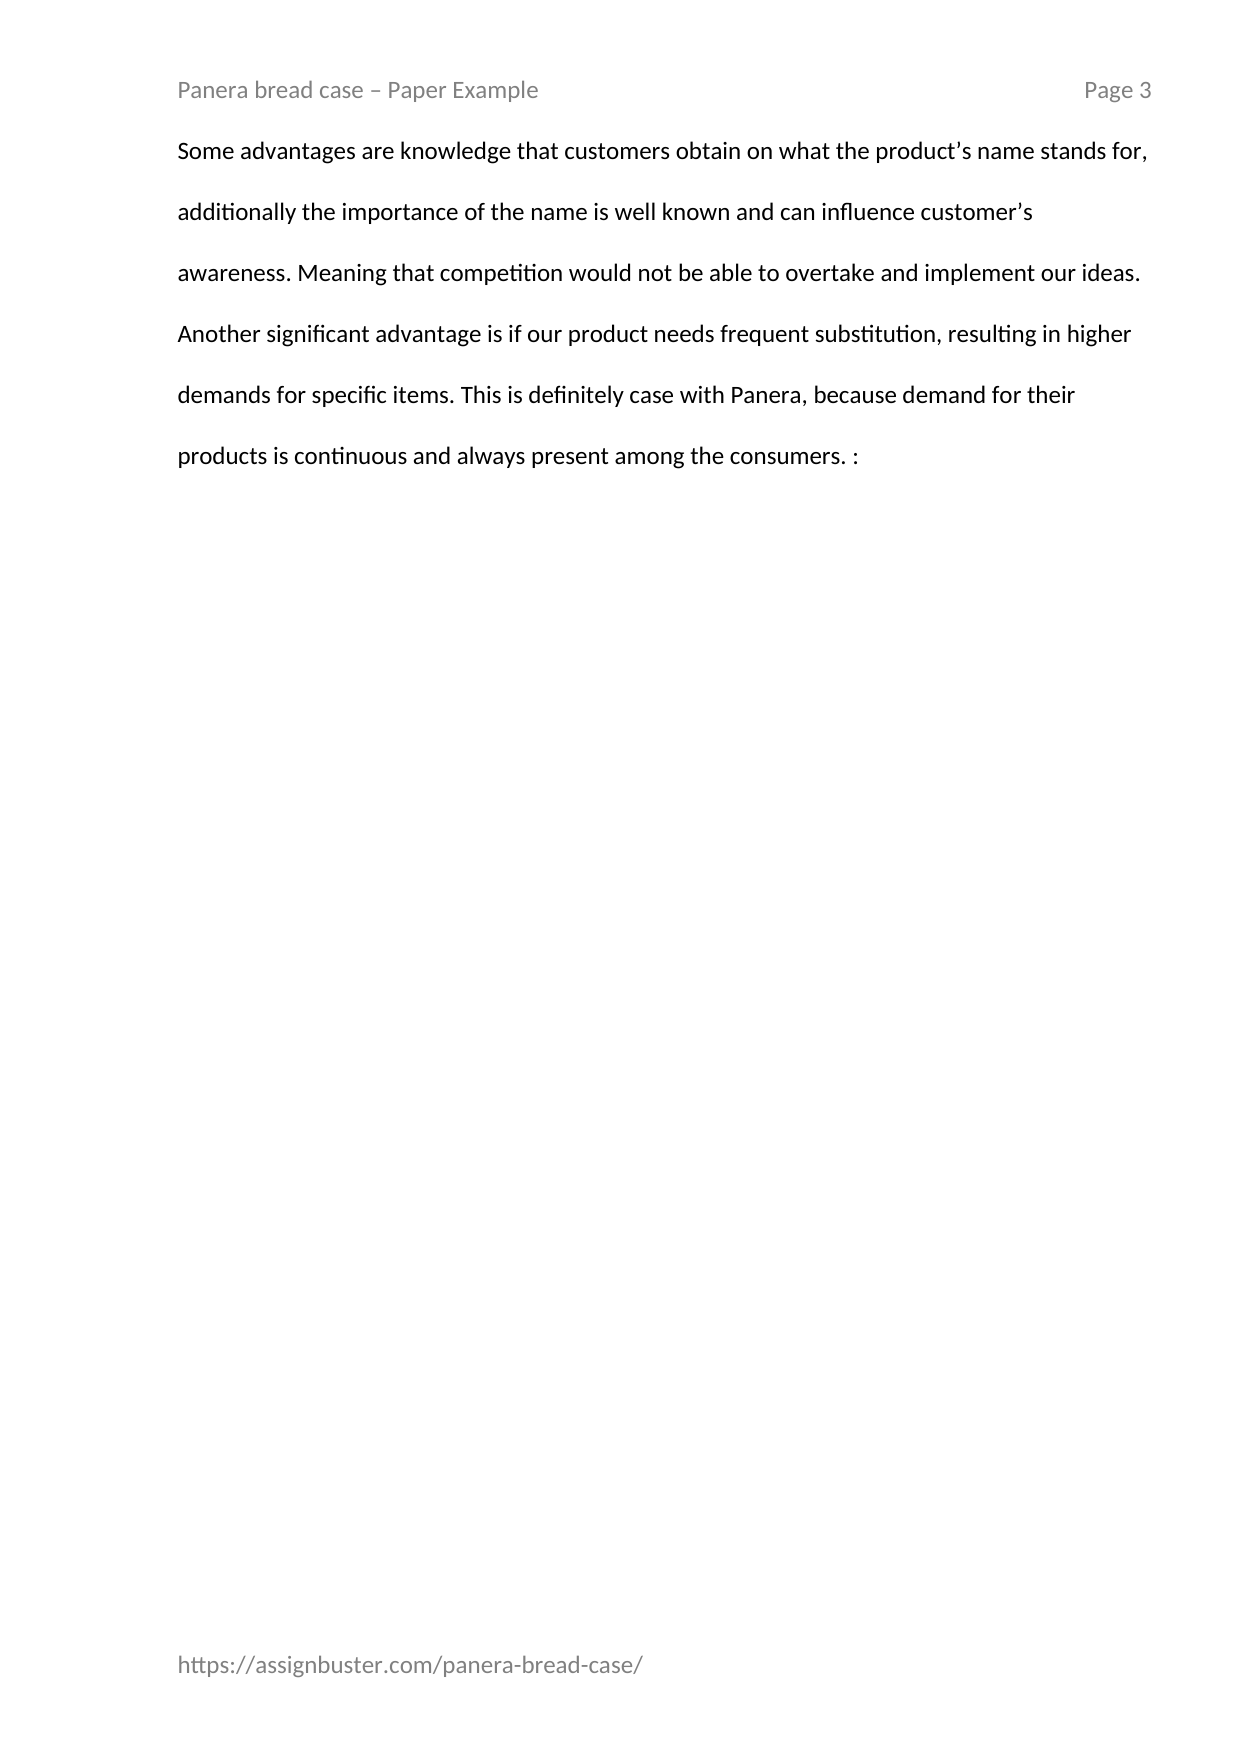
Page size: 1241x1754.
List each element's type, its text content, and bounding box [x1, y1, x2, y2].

text Some advantages are knowledge that customers obtain on what the product’s name stands for, additionally the importance of the name is well known and can influence customer’s awareness. Meaning that competition would not be able to overtake and implement our ideas. Another significant advantage is if our product needs frequent substitution, resulting in higher demands for specific items. This is definitely case with Panera, because demand for their products is continuous and always present among the consumers. : [177, 135, 1152, 471]
